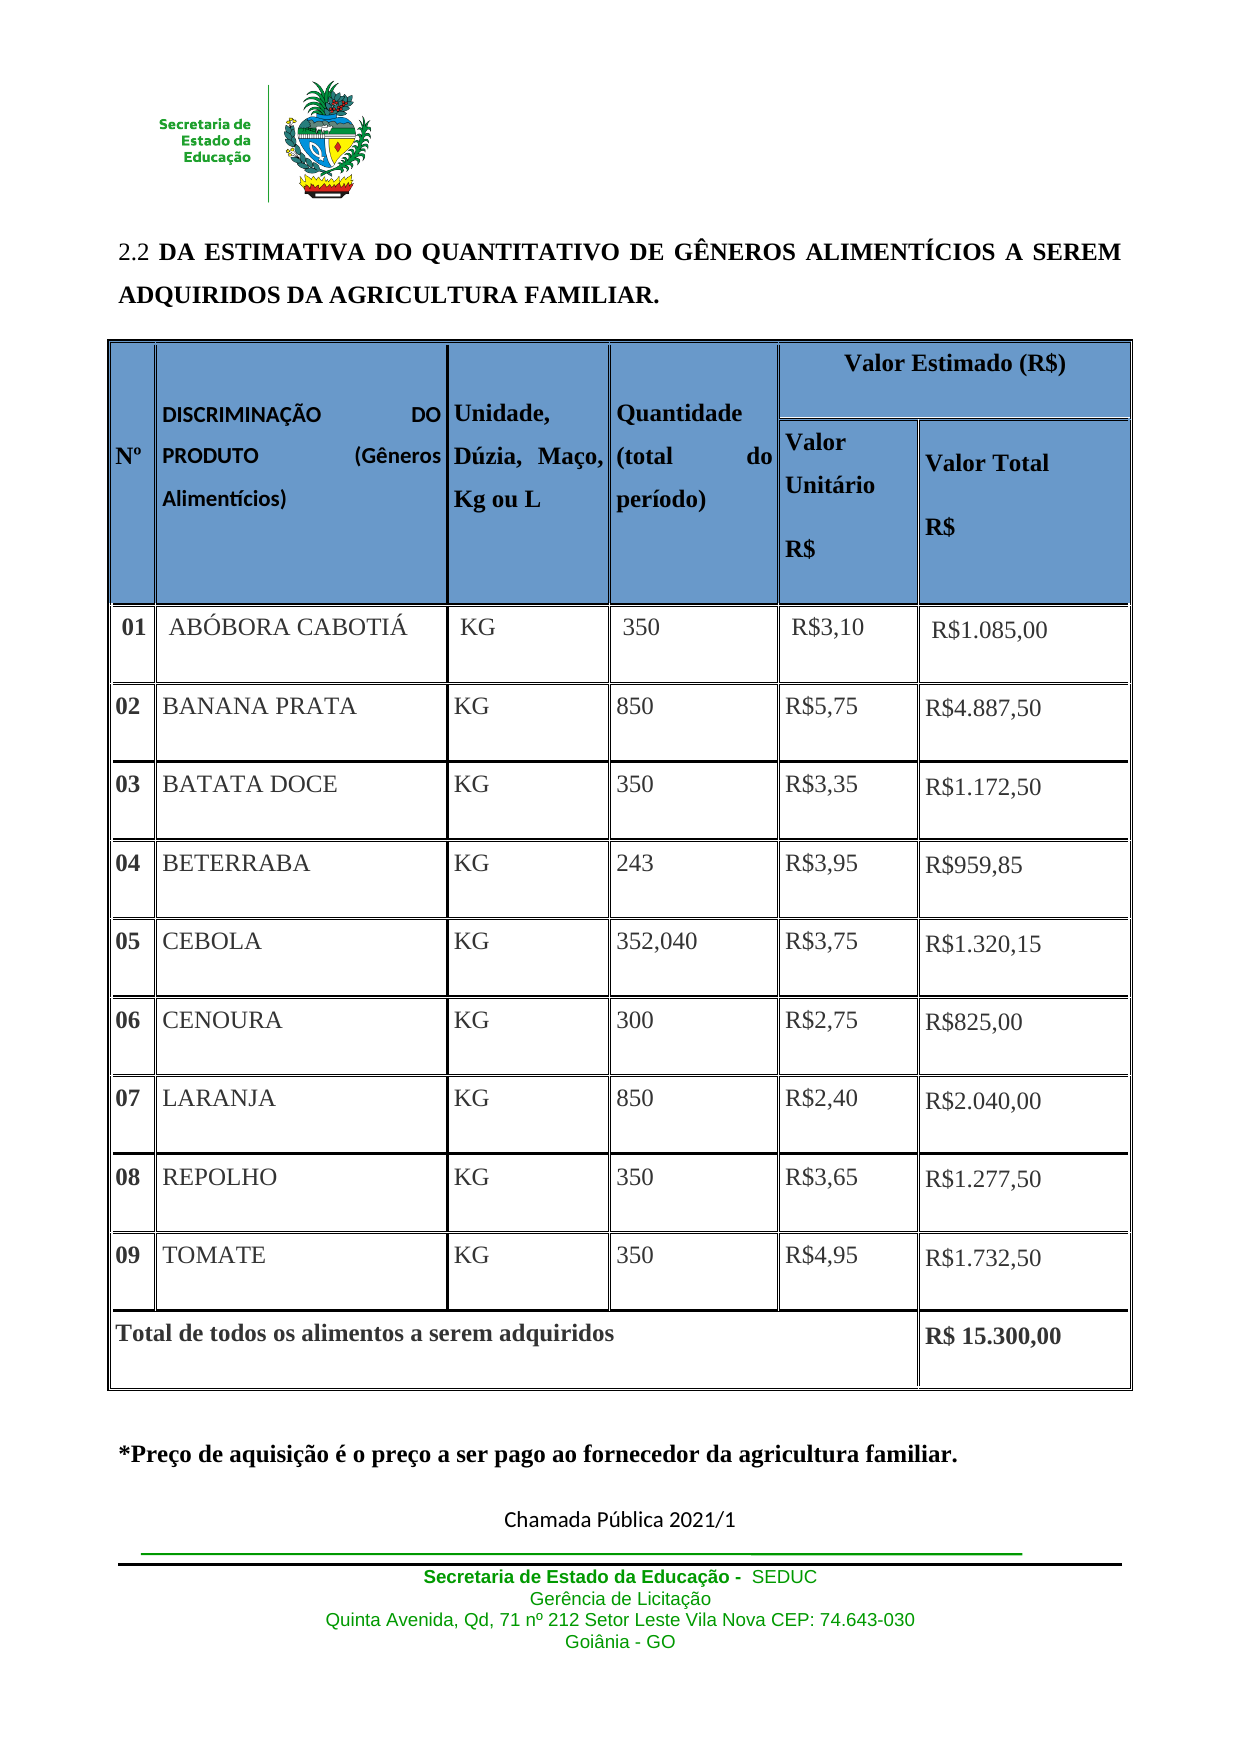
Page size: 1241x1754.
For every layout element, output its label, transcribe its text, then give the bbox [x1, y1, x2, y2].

table_cell 04 [111, 838, 154, 917]
table_cell 850 [611, 685, 777, 760]
table_cell CEBOLA [157, 920, 446, 995]
table_cell 243 [611, 842, 777, 917]
table_cell Total de todos os alimentos a serem adquiridos [111, 1309, 918, 1387]
table_header Quantidade (total do período) [610, 343, 779, 603]
table_cell R$2,40 [780, 1077, 917, 1152]
table_cell 850 [611, 1077, 777, 1152]
table_cell R$2,75 [780, 999, 917, 1074]
table_cell R$959,85 [920, 838, 1130, 917]
text *Preço de aquisição é o preço a ser pago ao fornecedor da agricultura familiar. [118, 1439, 1122, 1468]
table_cell Valor Total R$ [920, 418, 1130, 603]
table_cell 07 [109, 1074, 156, 1152]
table_cell R$1.085,00 [920, 603, 1130, 681]
table_cell R$1.172,50 [920, 760, 1130, 838]
table_cell Kg [449, 842, 608, 917]
table_cell BATATA DOCE [157, 763, 446, 838]
table_cell R$2.040,00 [919, 1074, 1131, 1152]
table_cell Kg [449, 607, 608, 681]
table_cell R$4.887,50 [920, 681, 1130, 760]
table_cell R$5,75 [780, 685, 917, 760]
table_cell Kg [449, 999, 608, 1074]
table_cell 300 [611, 999, 777, 1074]
table_cell 06 [111, 995, 154, 1074]
table_cell Valor Unitário R$ [780, 421, 917, 603]
table_cell LARANJA [157, 1077, 446, 1152]
table_cell 350 [611, 607, 777, 681]
table_cell R$3,10 [780, 607, 917, 681]
table_header DISCRIMINAÇÃO DO PRODUTO (Gêneros Alimentícios) [156, 343, 447, 603]
table_cell 02 [111, 681, 154, 760]
table_cell 03 [111, 760, 154, 838]
table_header Unidade, Dúzia, Maço, Kg ou L [447, 343, 610, 603]
table_cell R$1.277,50 [920, 1152, 1130, 1231]
table_cell R$3,65 [780, 1155, 917, 1231]
table_cell Kg [449, 763, 608, 838]
table_cell TOMATE [157, 1234, 446, 1309]
table_header Nº [111, 343, 156, 603]
table_cell Kg [449, 1155, 608, 1231]
table_cell R$1.732,50 [919, 1231, 1131, 1309]
picture [118, 73, 412, 210]
table_cell R$3,95 [780, 842, 917, 917]
table_cell CENOURA [157, 999, 446, 1074]
table_header Valor Estimado (R$) [779, 343, 1130, 417]
text 2.2 DA ESTIMATIVA DO QUANTITATIVO DE GÊNEROS ALIMENTÍCIOS A SEREM ADQUIRIDOS DA AGRICULTURA FAMILIAR. [118, 237, 1122, 309]
table_cell 01 [111, 603, 154, 681]
table_cell R$4,95 [780, 1234, 917, 1309]
table_cell BANANA PRATA [157, 685, 446, 760]
table_cell Kg [449, 685, 608, 760]
table_cell 352,040 [611, 920, 777, 995]
table_cell ABÓBORA CABOTIÁ [157, 607, 446, 681]
table_cell Kg [449, 1234, 608, 1309]
table_cell 350 [611, 1155, 777, 1231]
table_cell 350 [611, 763, 777, 838]
table_cell 08 [111, 1152, 154, 1231]
table_cell R$3,75 [780, 920, 917, 995]
table_cell R$825,00 [920, 995, 1130, 1074]
table_cell R$3,35 [780, 763, 917, 838]
table_cell Kg [449, 920, 608, 995]
table_cell 05 [109, 917, 156, 995]
table_cell R$ 15.300,00 [919, 1309, 1130, 1387]
table_cell 09 [109, 1231, 156, 1309]
table_cell 350 [611, 1234, 777, 1309]
table_cell R$1.320,15 [919, 917, 1131, 995]
table_cell Kg [449, 1077, 608, 1152]
table_cell REPOLHO [157, 1155, 446, 1231]
table_cell BETERRABA [157, 842, 446, 917]
